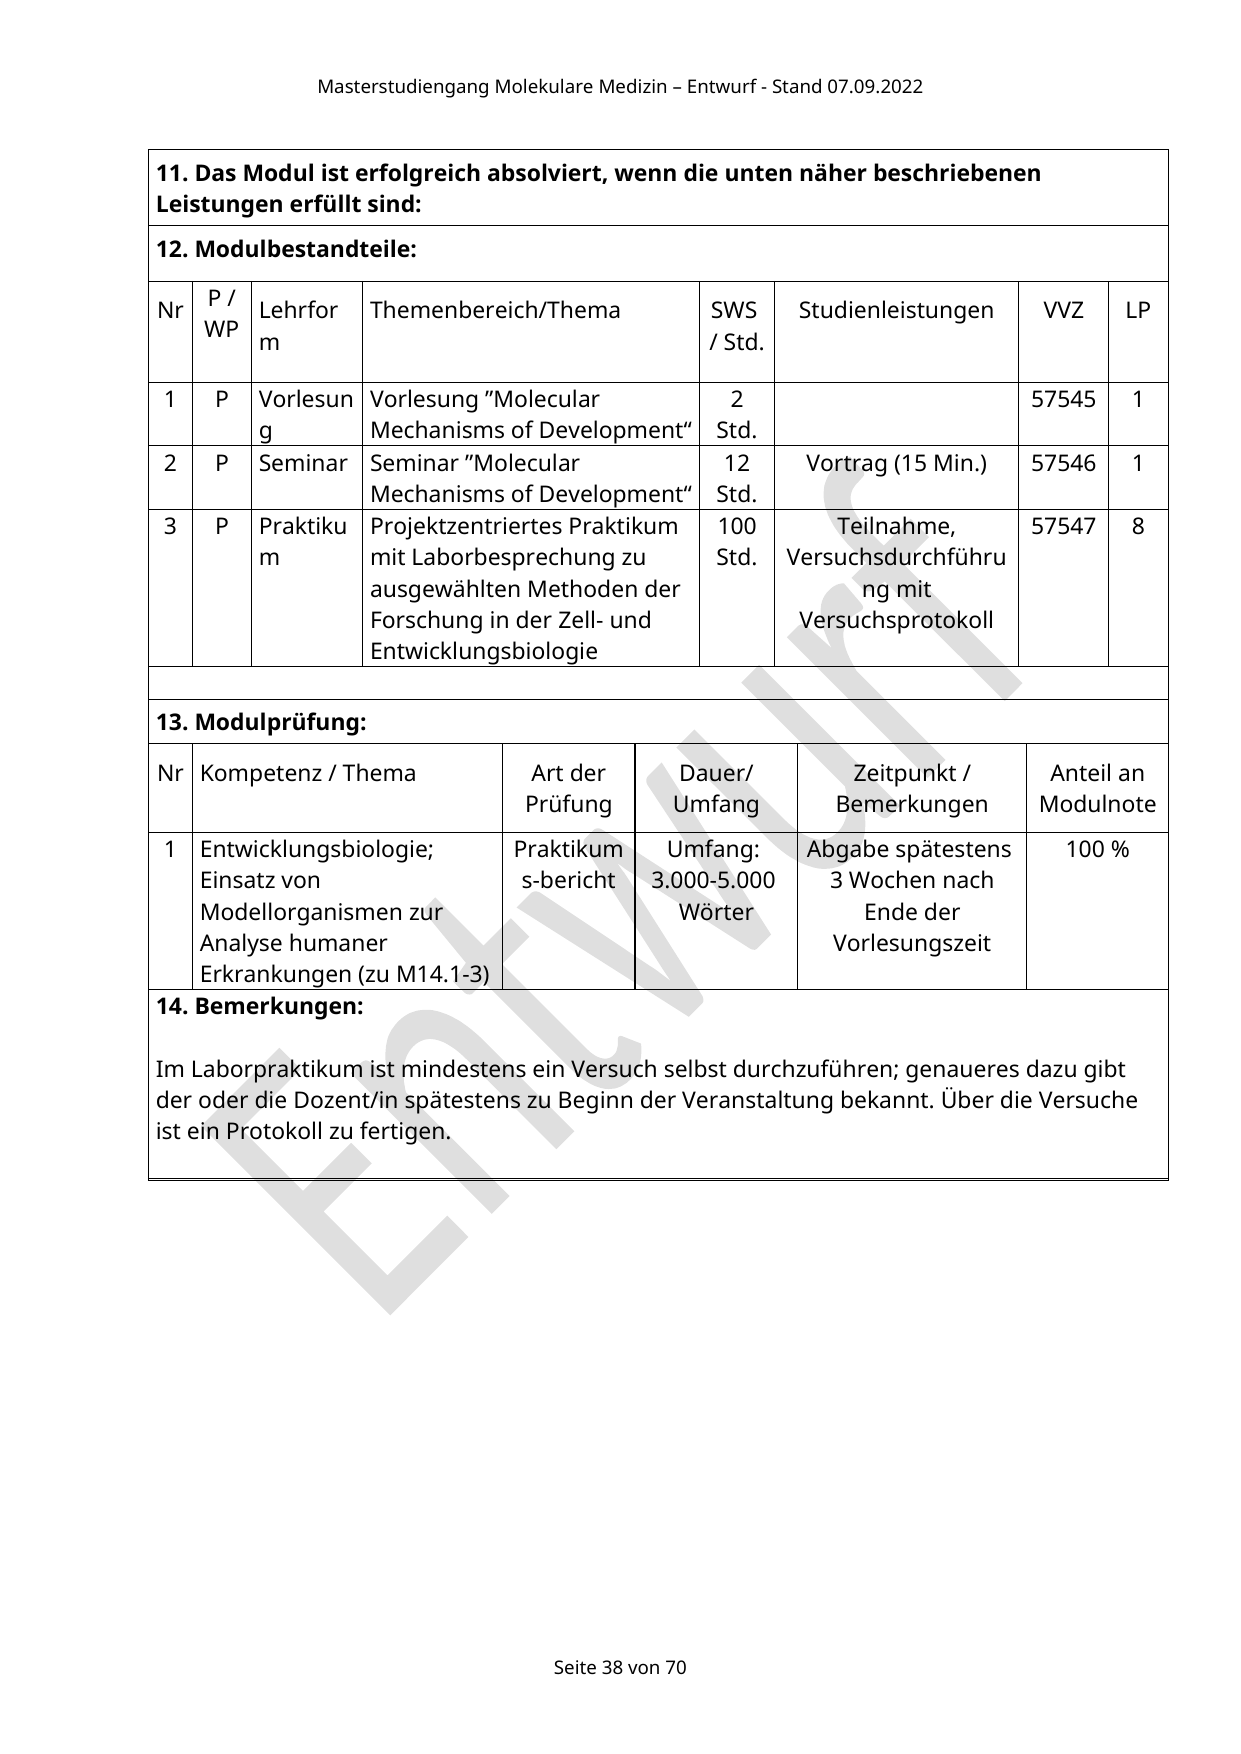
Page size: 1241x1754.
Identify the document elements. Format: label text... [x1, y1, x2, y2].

table_cell Dauer/Umfang [636, 744, 797, 832]
table_cell [775, 383, 1018, 445]
table_cell Umfang: 3.000-5.000 Wörter [636, 833, 797, 989]
table_cell 57545 [1019, 383, 1108, 445]
table_cell Nr [149, 744, 192, 832]
table_cell Vorlesung ”Molecular Mechanisms of Development“ [363, 383, 699, 445]
table_cell 1 [149, 383, 192, 445]
table_cell P [193, 510, 251, 666]
table_cell 57547 [1019, 510, 1108, 666]
table_cell Teilnahme, Versuchsdurchführung mit Versuchsprotokoll [775, 510, 1018, 666]
table_cell 3 [149, 510, 192, 666]
table_cell VVZ [1019, 282, 1108, 382]
table_cell 12. Modulbestandteile: [149, 226, 1168, 281]
table_cell 1 [1109, 383, 1168, 445]
table_cell 1 [149, 833, 192, 989]
table_cell Seminar [252, 446, 362, 509]
table_header 11. Das Modul ist erfolgreich absolviert, wenn die unten näher beschriebenen Leistungen erfüllt sind: [149, 150, 1168, 225]
table_cell Lehrform [252, 282, 362, 382]
table_cell Nr [149, 282, 192, 382]
table_cell 57546 [1019, 446, 1108, 509]
table_cell P / WP [193, 282, 251, 382]
table_cell [149, 667, 1168, 698]
table_cell LP [1109, 282, 1168, 382]
table_cell 1 [1109, 446, 1168, 509]
table_cell Seminar ”Molecular Mechanisms of Development“ [363, 446, 699, 509]
table_cell SWS / Std. [700, 282, 774, 382]
table_cell 100 Std. [700, 510, 774, 666]
table_cell Praktikum [252, 510, 362, 666]
table_cell 12 Std. [700, 446, 774, 509]
table_cell Praktikums-bericht [503, 833, 634, 989]
table_cell Anteil an Modulnote [1027, 744, 1168, 832]
table_cell P [193, 383, 251, 445]
table_cell Kompetenz / Thema [193, 744, 502, 832]
table_cell 14. Bemerkungen: Im Laborpraktikum ist mindestens ein Versuch selbst durchzuführen; genaueres dazu gibt der oder die Dozent/in spätestens zu Beginn der Veranstaltung bekannt. Über die Versuche ist ein Protokoll zu fertigen. [149, 990, 1168, 1178]
table_cell Themenbereich/Thema [363, 282, 699, 382]
table_cell 2 Std. [700, 383, 774, 445]
table_cell Projektzentriertes Praktikum mit Laborbesprechung zu ausgewählten Methoden der Forschung in der Zell- und Entwicklungsbiologie [363, 510, 699, 666]
table_cell Abgabe spätestens 3 Wochen nach Ende der Vorlesungszeit [798, 833, 1026, 989]
table_cell Art der Prüfung [503, 744, 634, 832]
table_cell 8 [1109, 510, 1168, 666]
table_cell 2 [149, 446, 192, 509]
table_cell 100 % [1027, 833, 1168, 989]
table_cell 13. Modulprüfung: [149, 700, 1168, 743]
table_cell P [193, 446, 251, 509]
table_cell Zeitpunkt / Bemerkungen [798, 744, 1026, 832]
table_cell Vorlesung [252, 383, 362, 445]
table_cell Vortrag (15 Min.) [775, 446, 1018, 509]
table_cell Entwicklungsbiologie; Einsatz von Modellorganismen zur Analyse humaner Erkrankungen (zu M14.1-3) [193, 833, 502, 989]
table_cell Studienleistungen [775, 282, 1018, 382]
